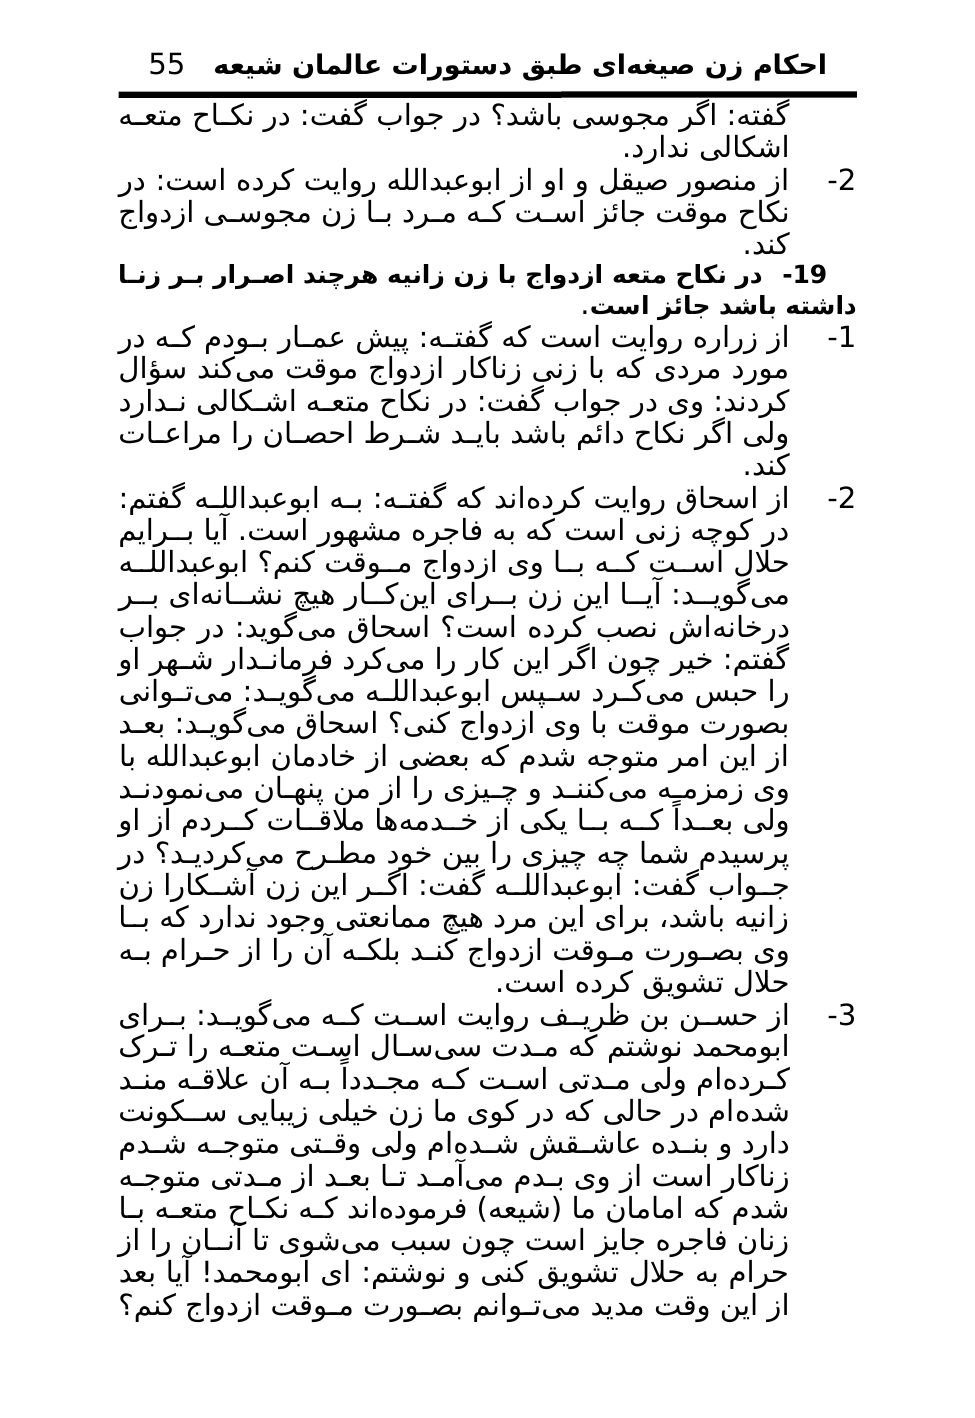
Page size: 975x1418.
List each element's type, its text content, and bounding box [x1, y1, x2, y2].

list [118, 100, 827, 164]
list از زراره روایت است که گفته: پیش عمار بودم که در مورد مردی که با زنی زناکار ازدواج موقت می‌کند سؤال کردند: وی در جواب گفت: در نکاح متعه اشکالی ندارد ولی اگر نکاح دائم باشد باید شرط احصان را مراعات کند. [118, 321, 827, 483]
list از اسحاق روایت کرده‌اند که گفته: به ابوعبدالله گفتم: در کوچه زنی است که به فاجره مشهور است. آیا برایم حلال است که با وی ازدواج موقت کنم؟ ابوعبدالله می‌گوید: آیا این زن برای این‌کار هیچ نشانه‌ای بر درخانه‌اش نصب کرده است؟ اسحاق می‌گوید: در جواب گفتم: خیر چون اگر این کار را می‌کرد فرماندار شهر او را حبس می‌کرد سپس ابوعبدالله می‌گوید: می‌توانی بصورت موقت با وی ازدواج کنی؟ اسحاق می‌گوید: بعد از این امر متوجه شدم که بعضی از خادمان ابوعبدالله با وی زمزمه می‌کنند و چیزی را از من پنهان می‌نمودند ولی بعداً که با یکی از خدمه‌ها ملاقات کردم از او پرسیدم شما چه چیزی را بین خود مطرح می‌کردید؟ در جواب گفت: ابوعبدالله گفت: اگر این زن آشکارا زن زانیه باشد، برای این مرد هیچ ممانعتی وجود ندارد که با وی بصورت موقت ازدواج کند بلکه آن را از حرام به حلال تشویق کرده است. [118, 483, 827, 999]
list از منصور صیقل و او از ابوعبدالله روایت کرده است: در نکاح موقت جائز است که مرد با زن مجوسی ازدواج کند. [118, 164, 827, 261]
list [118, 999, 827, 1322]
text 19- در نکاح متعه ازدواج با زن زانیه هرچند اصرار بر زنا داشته باشد جائز است. [118, 261, 857, 321]
